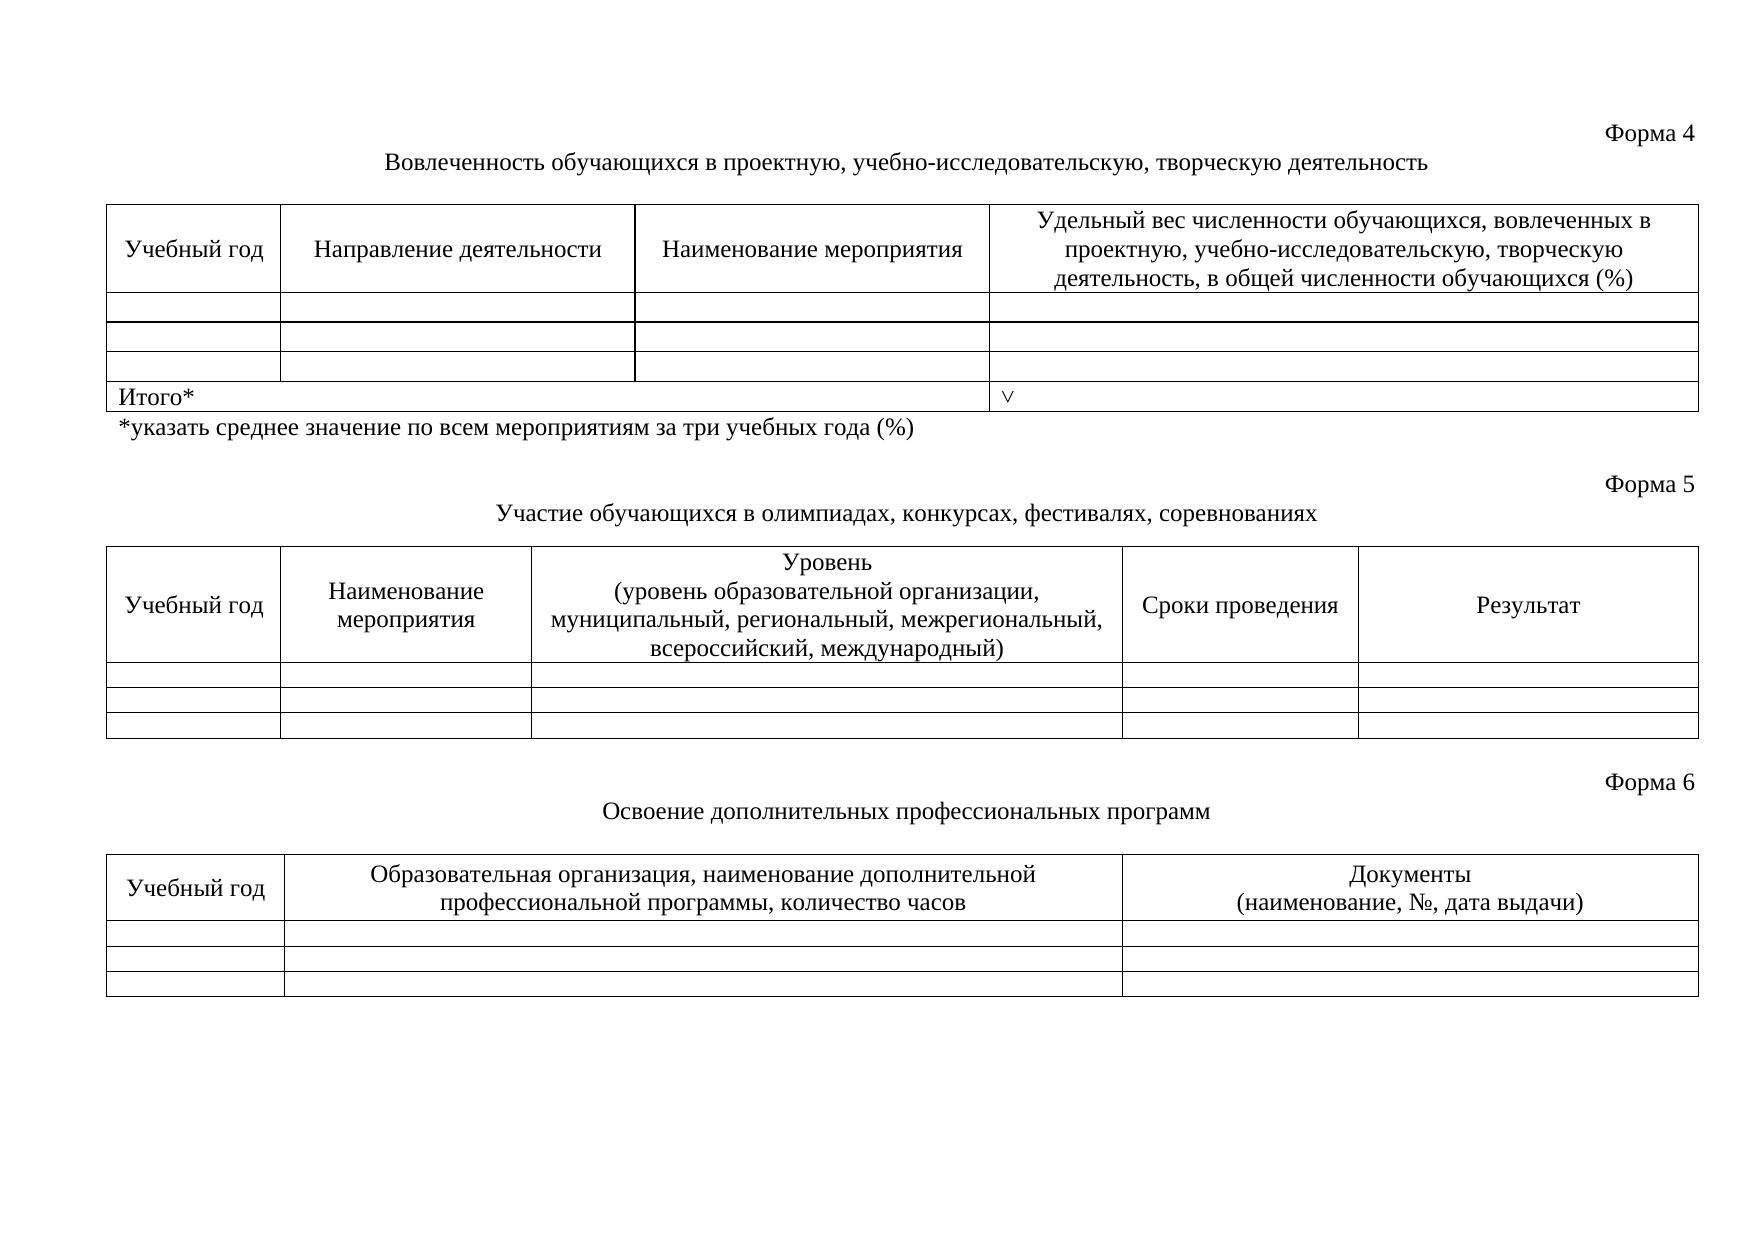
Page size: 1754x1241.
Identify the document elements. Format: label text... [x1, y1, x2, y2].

table_cell [285, 972, 1122, 996]
table_cell [281, 688, 531, 712]
table_cell [532, 688, 1122, 712]
table_cell [532, 663, 1122, 687]
table_header Образовательная организация, наименование дополнительной профессиональной программы, количество часов [285, 855, 1122, 920]
table_cell [107, 352, 280, 381]
table_header Уровень (уровень образовательной организации, муниципальный, региональный, межрегиональный, всероссийский, международный) [532, 547, 1122, 662]
table_cell [107, 663, 280, 687]
table_cell [1359, 713, 1698, 737]
text Участие обучающихся в олимпиадах, конкурсах, фестивалях, соревнованиях [118, 498, 1695, 527]
text *указать среднее значение по всем мероприятиям за три учебных года (%) [118, 412, 1695, 441]
table_cell [107, 688, 280, 712]
table_cell [990, 293, 1698, 321]
table_header Учебный год [107, 547, 280, 662]
table_cell [107, 972, 284, 996]
table_cell [1359, 663, 1698, 687]
table_cell [281, 713, 531, 737]
table_cell [532, 713, 1122, 737]
table_cell [1123, 663, 1358, 687]
text Освоение дополнительных профессиональных программ [118, 796, 1695, 825]
table_cell [1359, 688, 1698, 712]
table_header Документы (наименование, №, дата выдачи) [1123, 855, 1698, 920]
table_cell [107, 713, 280, 737]
table_cell [990, 323, 1698, 351]
text Форма 5 [118, 469, 1695, 498]
table_cell [107, 947, 284, 971]
table_cell [281, 352, 634, 381]
table_header Результат [1359, 547, 1698, 662]
table_cell [285, 947, 1122, 971]
table_header Учебный год [107, 205, 280, 292]
table_cell [107, 921, 284, 946]
table_cell Итого* [107, 382, 989, 411]
table_cell [636, 293, 989, 321]
table_cell [1123, 972, 1698, 996]
table_cell [281, 663, 531, 687]
table_header Наименование мероприятия [636, 205, 989, 292]
table_cell [1123, 713, 1358, 737]
table_header Сроки проведения [1123, 547, 1358, 662]
table_cell [990, 352, 1698, 381]
table_cell ˅ [990, 382, 1698, 411]
table_cell [281, 323, 634, 351]
table_cell [636, 352, 989, 381]
text Форма 6 [118, 767, 1695, 796]
table_cell [1123, 688, 1358, 712]
table_cell [281, 293, 634, 321]
table_header Удельный вес численности обучающихся, вовлеченных в проектную, учебно-исследовательскую, творческую деятельность, в общей численности обучающихся (%) [990, 205, 1698, 292]
text Форма 4 [118, 118, 1695, 147]
table_header Наименование мероприятия [281, 547, 531, 662]
table_cell [636, 323, 989, 351]
table_header Направление деятельности [281, 205, 634, 292]
table_cell [285, 921, 1122, 946]
text Вовлеченность обучающихся в проектную, учебно-исследовательскую, творческую деятельность [118, 147, 1695, 176]
table_cell [107, 293, 280, 321]
table_cell [1123, 921, 1698, 946]
table_header Учебный год [107, 855, 284, 920]
table_cell [1123, 947, 1698, 971]
table_cell [107, 323, 280, 351]
